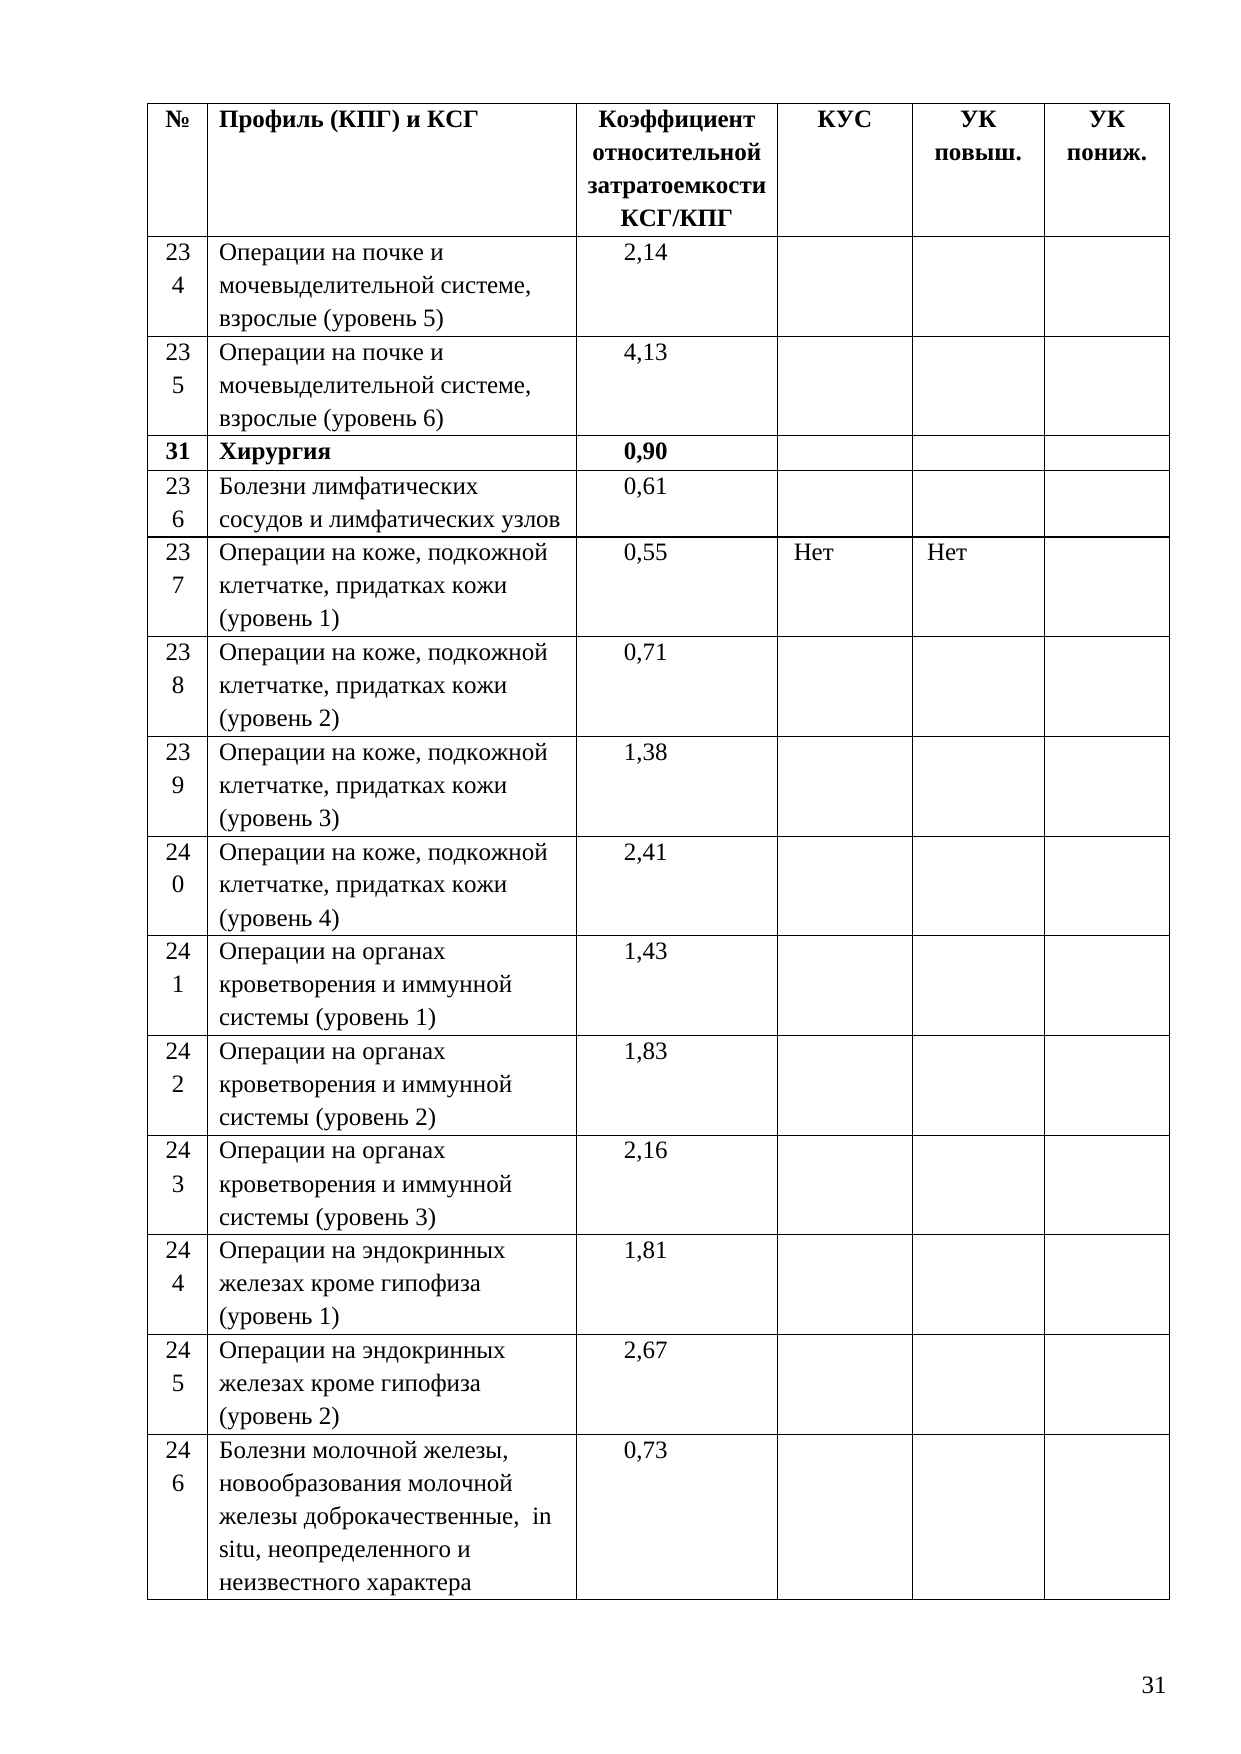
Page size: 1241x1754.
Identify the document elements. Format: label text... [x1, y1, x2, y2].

table_cell [778, 337, 912, 435]
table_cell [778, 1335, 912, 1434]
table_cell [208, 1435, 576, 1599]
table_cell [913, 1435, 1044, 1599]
table_cell Операции на почке и мочевыделительной системе, взрослые (уровень 6) [208, 337, 576, 435]
table_cell [778, 471, 912, 536]
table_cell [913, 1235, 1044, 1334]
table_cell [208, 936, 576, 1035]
table_cell 2,14 [577, 237, 777, 336]
table_header УК повыш. [913, 104, 1044, 236]
table_cell 31 [148, 436, 207, 470]
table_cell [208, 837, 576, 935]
table_cell [1045, 337, 1169, 435]
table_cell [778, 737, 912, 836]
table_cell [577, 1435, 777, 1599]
table_cell [913, 436, 1044, 470]
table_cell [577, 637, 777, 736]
table_cell 236 [148, 471, 207, 536]
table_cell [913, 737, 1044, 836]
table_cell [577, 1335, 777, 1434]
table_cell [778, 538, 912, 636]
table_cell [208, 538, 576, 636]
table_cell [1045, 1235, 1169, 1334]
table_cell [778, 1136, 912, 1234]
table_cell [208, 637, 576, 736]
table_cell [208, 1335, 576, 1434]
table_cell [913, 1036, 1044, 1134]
table_header № [148, 104, 207, 236]
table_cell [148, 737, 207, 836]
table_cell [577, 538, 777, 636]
table_header Коэффициент относительной затратоемкости КСГ/КПГ [577, 104, 777, 236]
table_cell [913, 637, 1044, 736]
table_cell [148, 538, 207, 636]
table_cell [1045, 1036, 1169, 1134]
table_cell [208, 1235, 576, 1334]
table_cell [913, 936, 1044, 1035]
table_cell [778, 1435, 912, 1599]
table_cell [1045, 436, 1169, 470]
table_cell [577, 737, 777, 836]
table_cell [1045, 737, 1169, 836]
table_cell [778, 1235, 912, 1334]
table_cell 234 [148, 237, 207, 336]
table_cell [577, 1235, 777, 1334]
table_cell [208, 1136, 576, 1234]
table_cell [778, 436, 912, 470]
table_cell 235 [148, 337, 207, 435]
table_cell Операции на почке и мочевыделительной системе, взрослые (уровень 5) [208, 237, 576, 336]
table_cell 0,61 [577, 471, 777, 536]
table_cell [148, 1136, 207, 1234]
table_cell [778, 237, 912, 336]
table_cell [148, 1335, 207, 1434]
table_cell [1045, 237, 1169, 336]
table_cell [913, 237, 1044, 336]
table_cell Болезни лимфатических сосудов и лимфатических узлов [208, 471, 576, 536]
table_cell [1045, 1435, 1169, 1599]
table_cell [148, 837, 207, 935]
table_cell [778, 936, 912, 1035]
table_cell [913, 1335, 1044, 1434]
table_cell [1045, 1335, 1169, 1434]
table_cell Хирургия [208, 436, 576, 470]
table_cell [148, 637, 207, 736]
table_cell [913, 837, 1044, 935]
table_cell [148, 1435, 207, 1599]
table_cell [1045, 471, 1169, 536]
table_cell [913, 471, 1044, 536]
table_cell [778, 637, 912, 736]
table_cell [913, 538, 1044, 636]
table_header Профиль (КПГ) и КСГ [208, 104, 576, 236]
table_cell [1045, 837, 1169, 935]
table_cell 0,90 [577, 436, 777, 470]
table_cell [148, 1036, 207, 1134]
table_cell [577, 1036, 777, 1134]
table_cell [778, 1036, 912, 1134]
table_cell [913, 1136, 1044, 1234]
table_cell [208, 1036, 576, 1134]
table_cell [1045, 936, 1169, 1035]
table_header КУС [778, 104, 912, 236]
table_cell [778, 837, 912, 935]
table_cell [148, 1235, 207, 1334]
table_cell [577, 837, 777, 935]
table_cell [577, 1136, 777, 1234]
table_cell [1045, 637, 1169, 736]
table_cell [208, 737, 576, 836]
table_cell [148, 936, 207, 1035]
table_header УК пониж. [1045, 104, 1169, 236]
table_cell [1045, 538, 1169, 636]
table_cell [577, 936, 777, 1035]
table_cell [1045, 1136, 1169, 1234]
table_cell 4,13 [577, 337, 777, 435]
table_cell [913, 337, 1044, 435]
